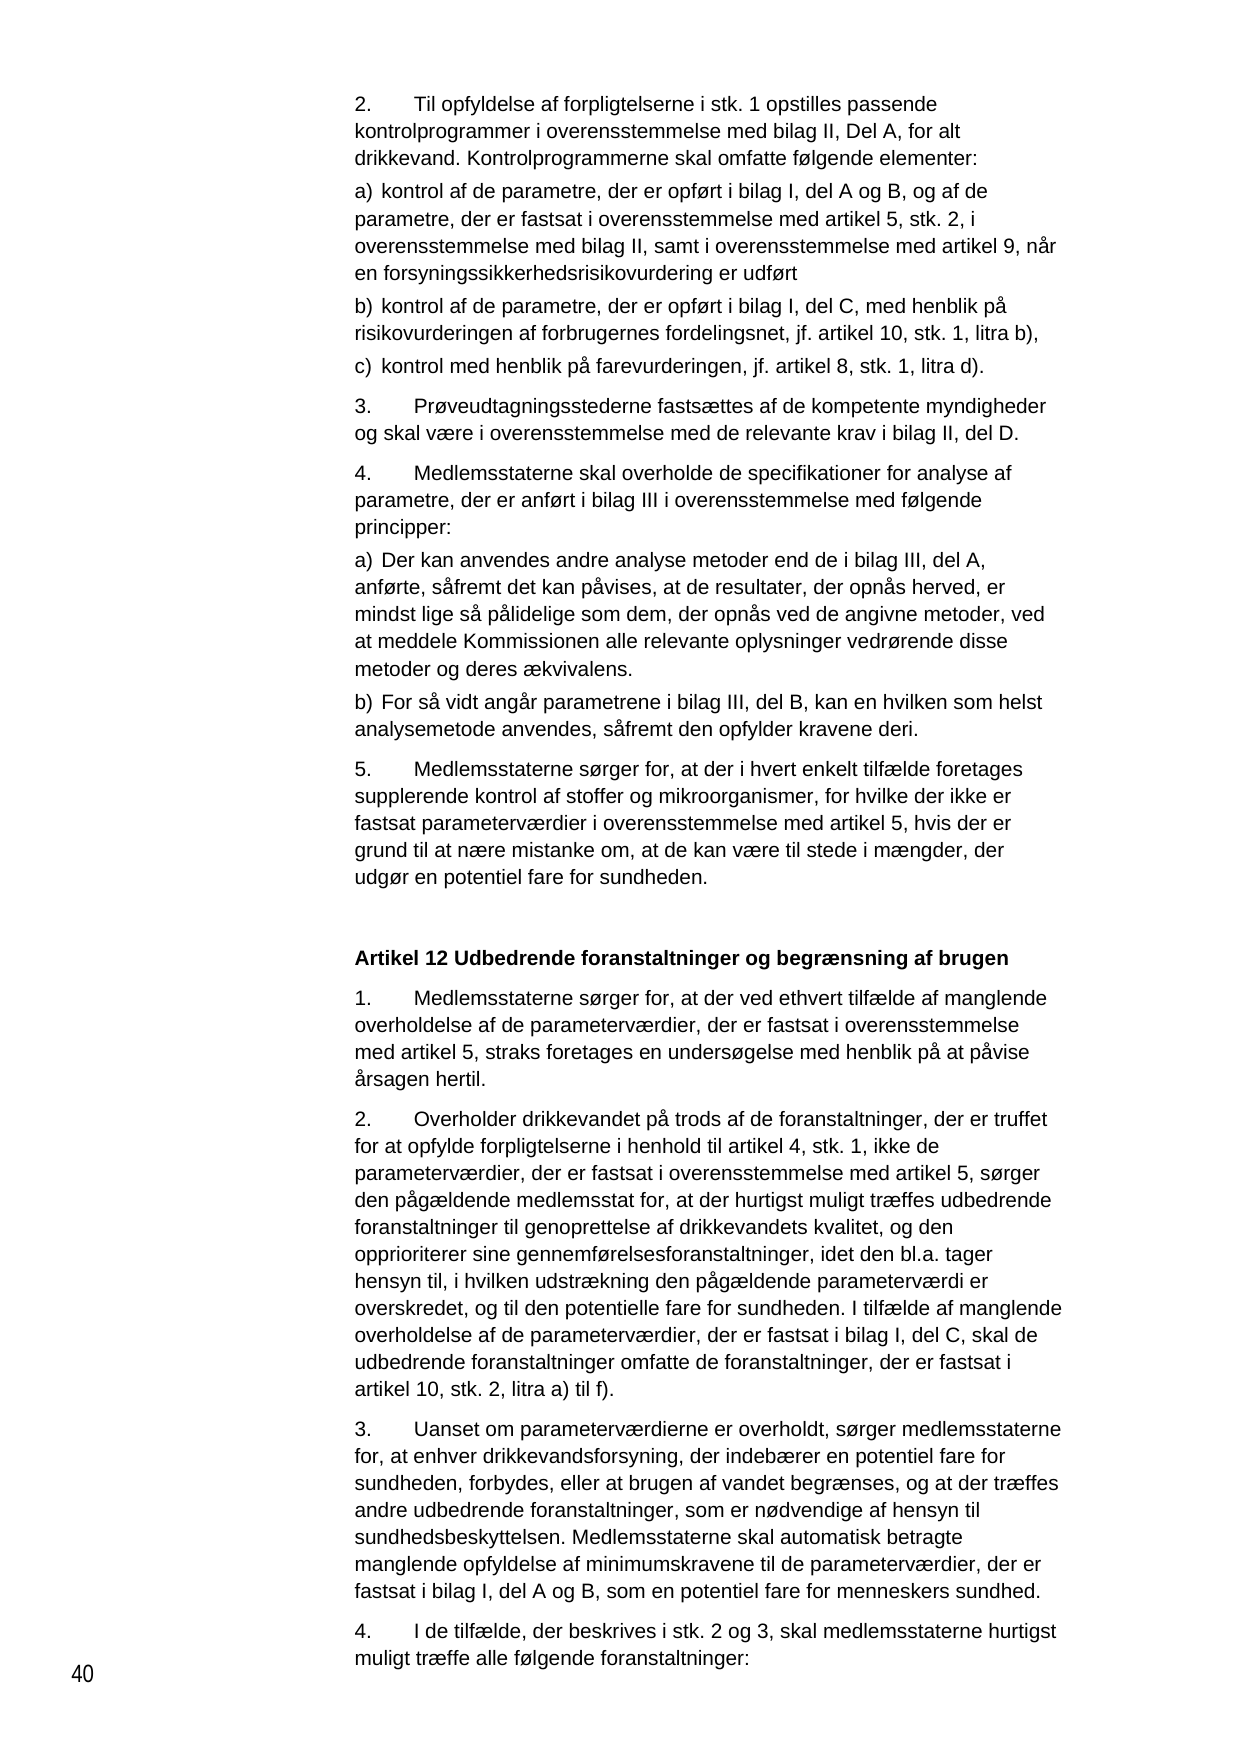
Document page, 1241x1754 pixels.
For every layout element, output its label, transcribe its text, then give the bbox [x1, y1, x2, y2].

list Medlemsstaterne sørger for, at der i hvert enkelt tilfælde foretages supplerende kontrol af stoffer og mikroorganismer, for hvilke der ikke er fastsat parameterværdier i overensstemmelse med artikel 5, hvis der er grund til at nære mistanke om, at de kan være til stede i mængder, der udgør en potentiel fare for sundheden. [354, 753, 1063, 889]
list Medlemsstaterne sørger for, at der ved ethvert tilfælde af manglende overholdelse af de parameterværdier, der er fastsat i overensstemmelse med artikel 5, straks foretages en undersøgelse med henblik på at påvise årsagen hertil. [354, 982, 1063, 1091]
list Prøveudtagningsstederne fastsættes af de kompetente myndigheder og skal være i overensstemmelse med de relevante krav i bilag II, del D. [354, 391, 1063, 445]
list Medlemsstaterne skal overholde de specifikationer for analyse af parametre, der er anført i bilag III i overensstemmelse med følgende principper: [354, 457, 1063, 539]
list kontrol af de parametre, der er opført i bilag I, del A og B, og af de parametre, der er fastsat i overensstemmelse med artikel 5, stk. 2, i overensstemmelse med bilag II, samt i overensstemmelse med artikel 9, når en forsyningssikkerhedsrisikovurdering er udført [354, 176, 1063, 284]
list Til opfyldelse af forpligtelserne i stk. 1 opstilles passende kontrolprogrammer i overensstemmelse med bilag II, Del A, for alt drikkevand. Kontrolprogrammerne skal omfatte følgende elementer: [354, 89, 1063, 170]
list kontrol af de parametre, der er opført i bilag I, del C, med henblik på risikovurderingen af forbrugernes fordelingsnet, jf. artikel 10, stk. 1, litra b), [354, 291, 1063, 345]
list Uanset om parameterværdierne er overholdt, sørger medlemsstaterne for, at enhver drikkevandsforsyning, der indebærer en potentiel fare for sundheden, forbydes, eller at brugen af vandet begrænses, og at der træffes andre udbedrende foranstaltninger, som er nødvendige af hensyn til sundhedsbeskyttelsen. Medlemsstaterne skal automatisk betragte manglende opfyldelse af minimumskravene til de parameterværdier, der er fastsat i bilag I, del A og B, som en potentiel fare for menneskers sundhed. [354, 1414, 1063, 1603]
list I de tilfælde, der beskrives i stk. 2 og 3, skal medlemsstaterne hurtigst muligt træffe alle følgende foranstaltninger: [354, 1616, 1063, 1670]
list Overholder drikkevandet på trods af de foranstaltninger, der er truffet for at opfylde forpligtelserne i henhold til artikel 4, stk. 1, ikke de parameterværdier, der er fastsat i overensstemmelse med artikel 5, sørger den pågældende medlemsstat for, at der hurtigst muligt træffes udbedrende foranstaltninger til genoprettelse af drikkevandets kvalitet, og den opprioriterer sine gennemførelsesforanstaltninger, idet den bl.a. tager hensyn til, i hvilken udstrækning den pågældende parameterværdi er overskredet, og til den potentielle fare for sundheden. I tilfælde af manglende overholdelse af de parameterværdier, der er fastsat i bilag I, del C, skal de udbedrende foranstaltninger omfatte de foranstaltninger, der er fastsat i artikel 10, stk. 2, litra a) til f). [354, 1103, 1063, 1401]
list Der kan anvendes andre analyse metoder end de i bilag III, del A, anførte, såfremt det kan påvises, at de resultater, der opnås herved, er mindst lige så pålidelige som dem, der opnås ved de angivne metoder, ved at meddele Kommissionen alle relevante oplysninger vedrørende disse metoder og deres ækvivalens. [354, 545, 1063, 680]
text Artikel 12 Udbedrende foranstaltninger og begrænsning af brugen [354, 943, 1063, 970]
list For så vidt angår parametrene i bilag III, del B, kan en hvilken som helst analysemetode anvendes, såfremt den opfylder kravene deri. [354, 687, 1063, 741]
list kontrol med henblik på farevurderingen, jf. artikel 8, stk. 1, litra d). [354, 351, 1063, 378]
